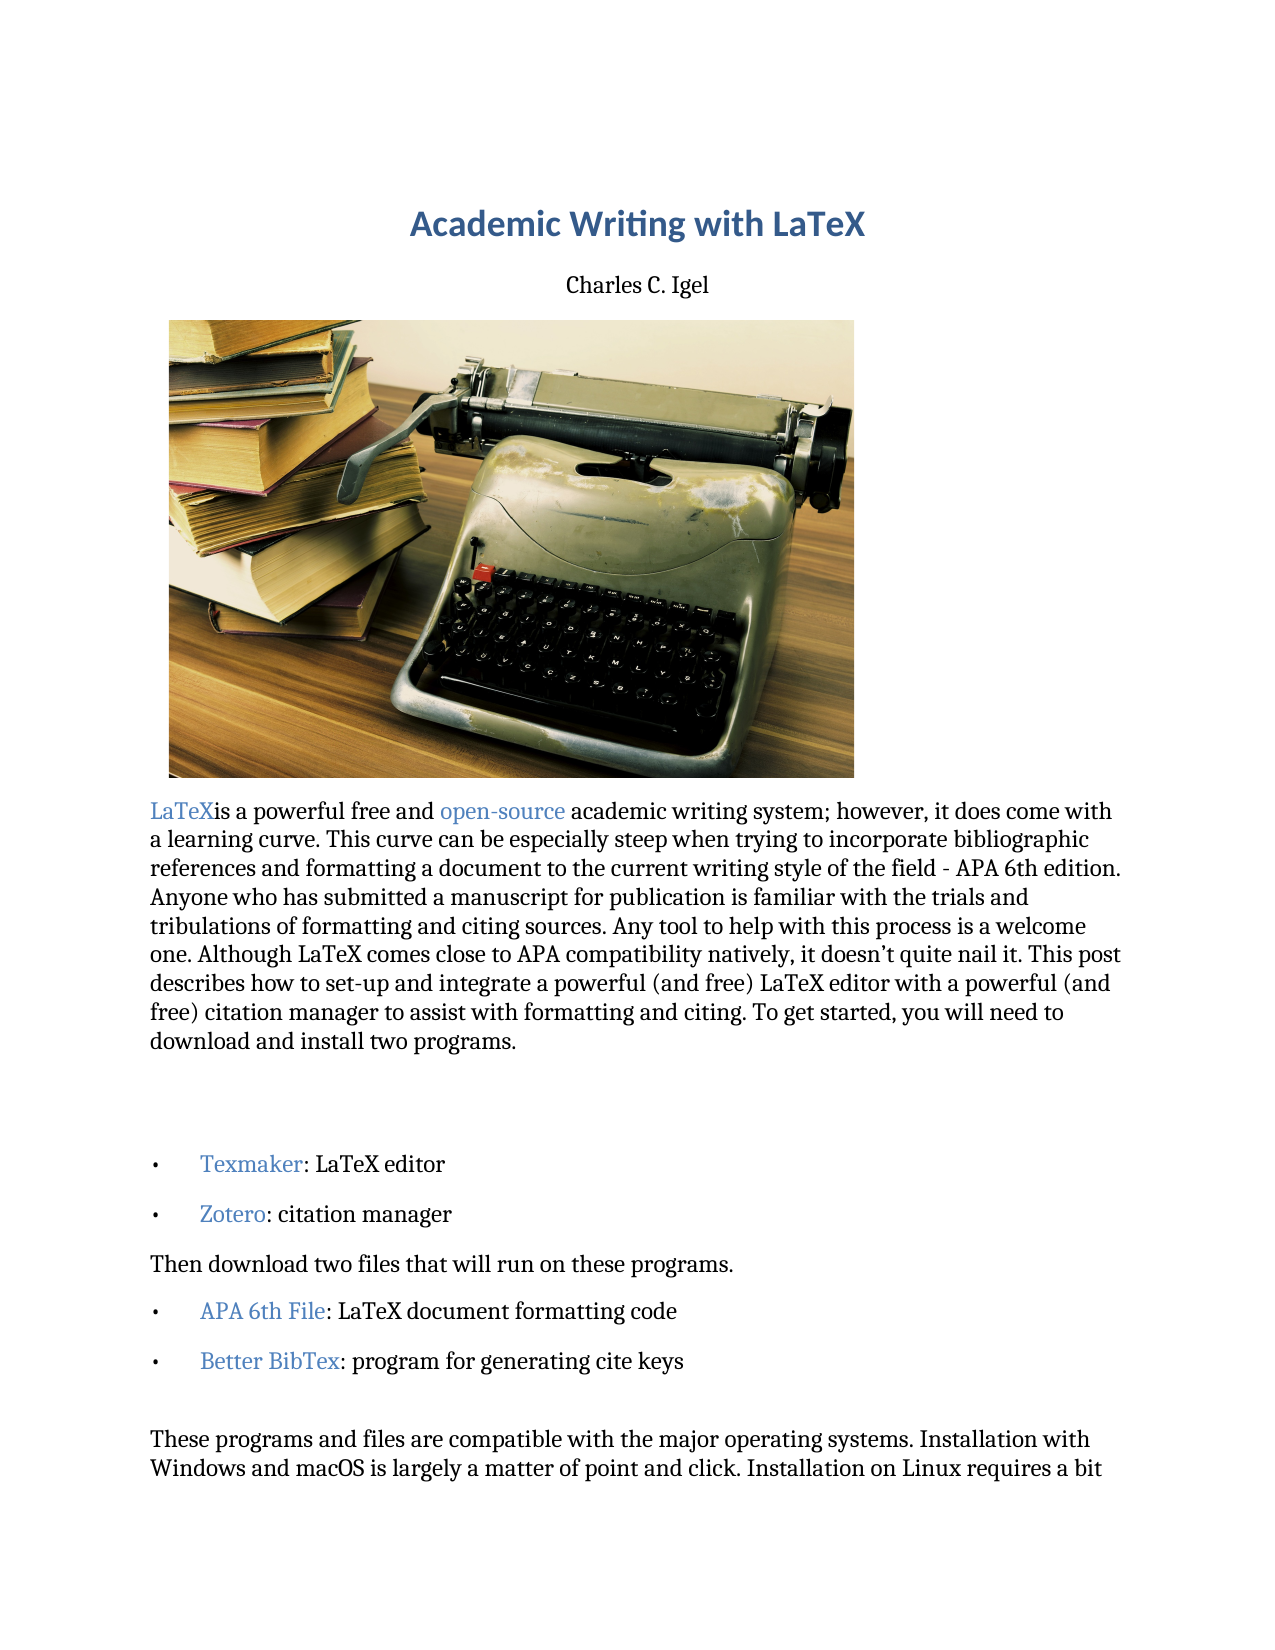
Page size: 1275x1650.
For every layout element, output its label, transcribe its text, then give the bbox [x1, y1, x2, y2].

list Better BibTex: program for generating cite keys [150, 1347, 1125, 1375]
text LaTeXis a powerful free and open-source academic writing system; however, it does come with a learning curve. This curve can be especially steep when trying to incorporate bibliographic references and formatting a document to the current writing style of the field - APA 6th edition. Anyone who has submitted a manuscript for publication is familiar with the trials and tribulations of formatting and citing sources. Any tool to help with this process is a welcome one. Although LaTeX comes close to APA compatibility natively, it doesn’t quite nail it. This post describes how to set-up and integrate a powerful (and free) LaTeX editor with a powerful (and free) citation manager to assist with formatting and citing. To get started, you will need to download and install two programs. [150, 797, 1125, 1055]
picture [168, 320, 855, 778]
list Texmaker: LaTeX editor [150, 1150, 1125, 1179]
list APA 6th File: LaTeX document formatting code [150, 1297, 1125, 1326]
list Zotero: citation manager [150, 1200, 1125, 1229]
text Charles C. Igel [150, 271, 1125, 299]
title Academic Writing with LaTeX [150, 200, 1125, 246]
text Then download two files that will run on these programs. [150, 1249, 1125, 1278]
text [150, 1396, 1125, 1482]
